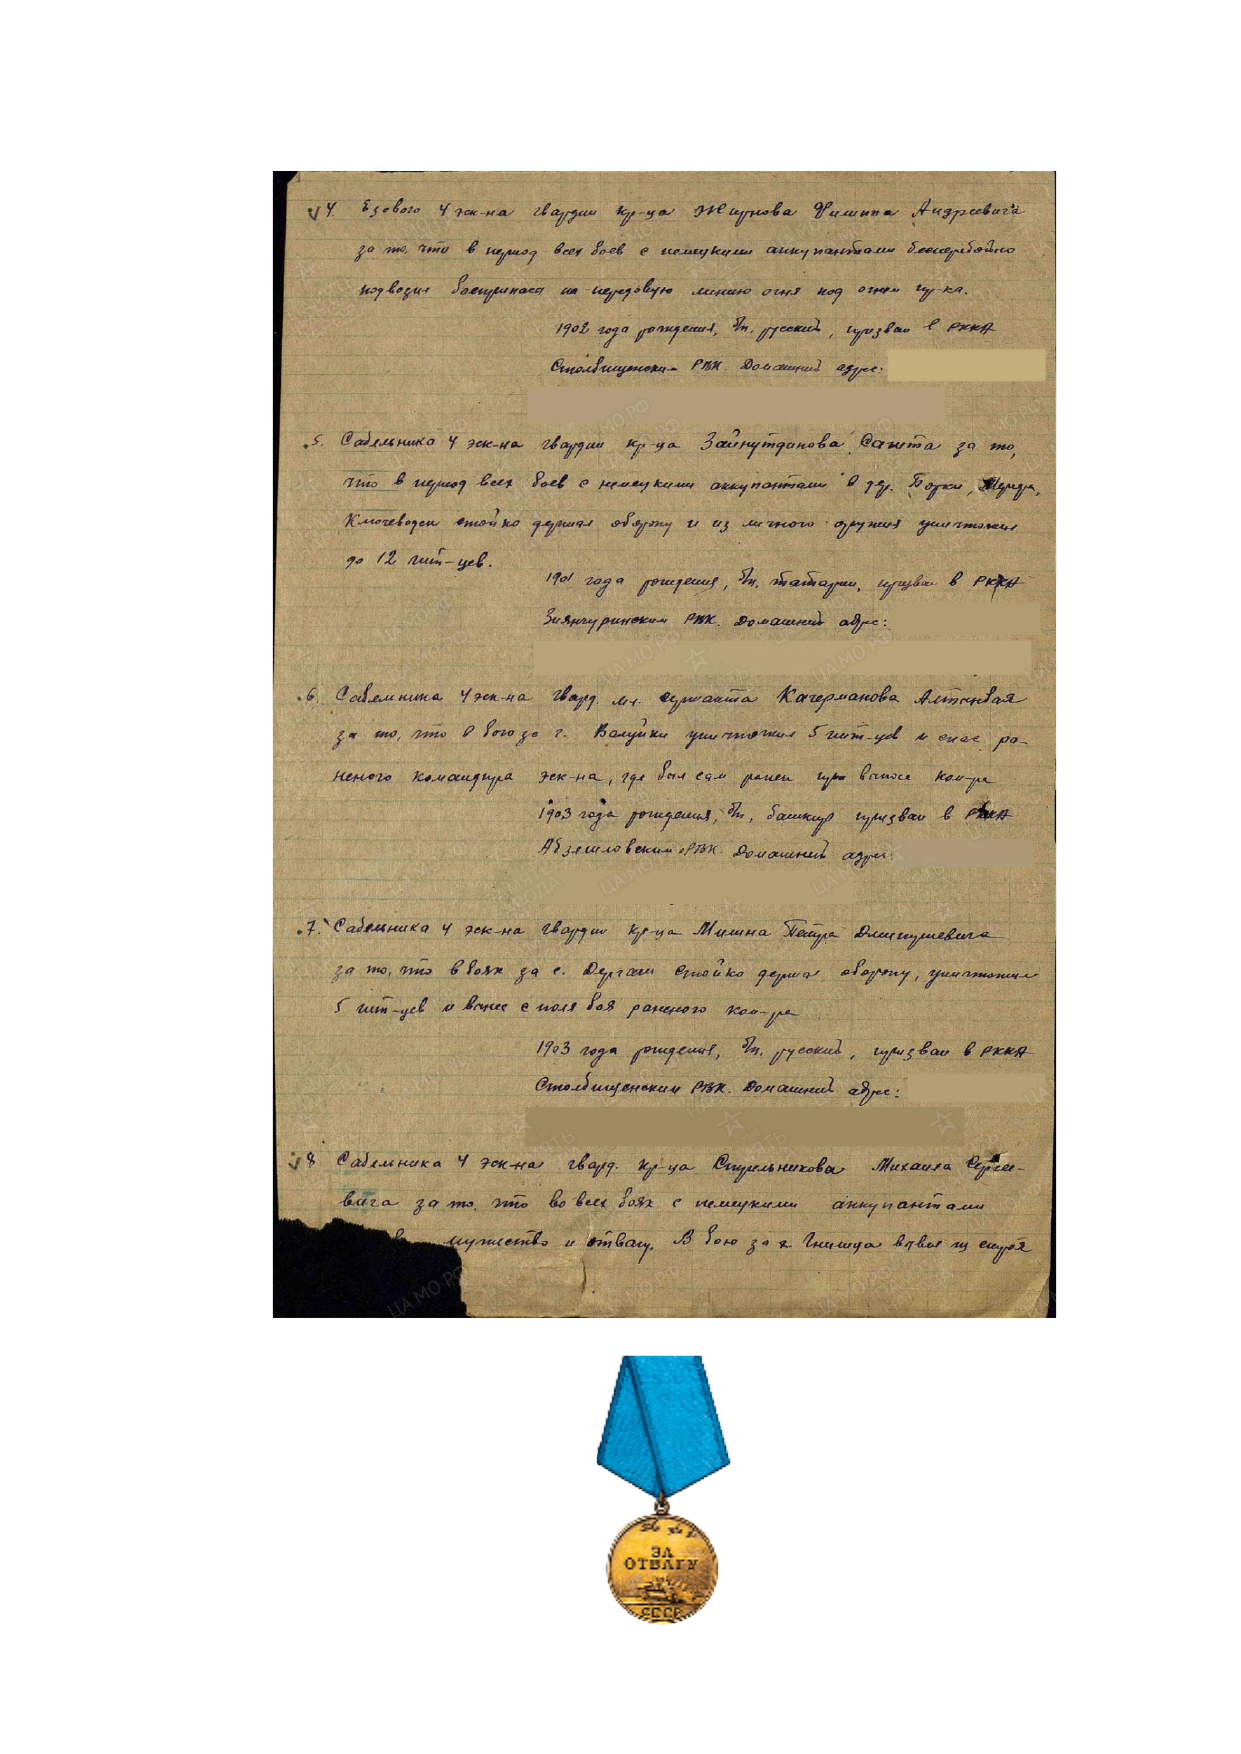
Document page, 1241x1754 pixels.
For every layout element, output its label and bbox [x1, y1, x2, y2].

picture [272, 171, 1057, 1318]
picture [596, 1343, 733, 1628]
